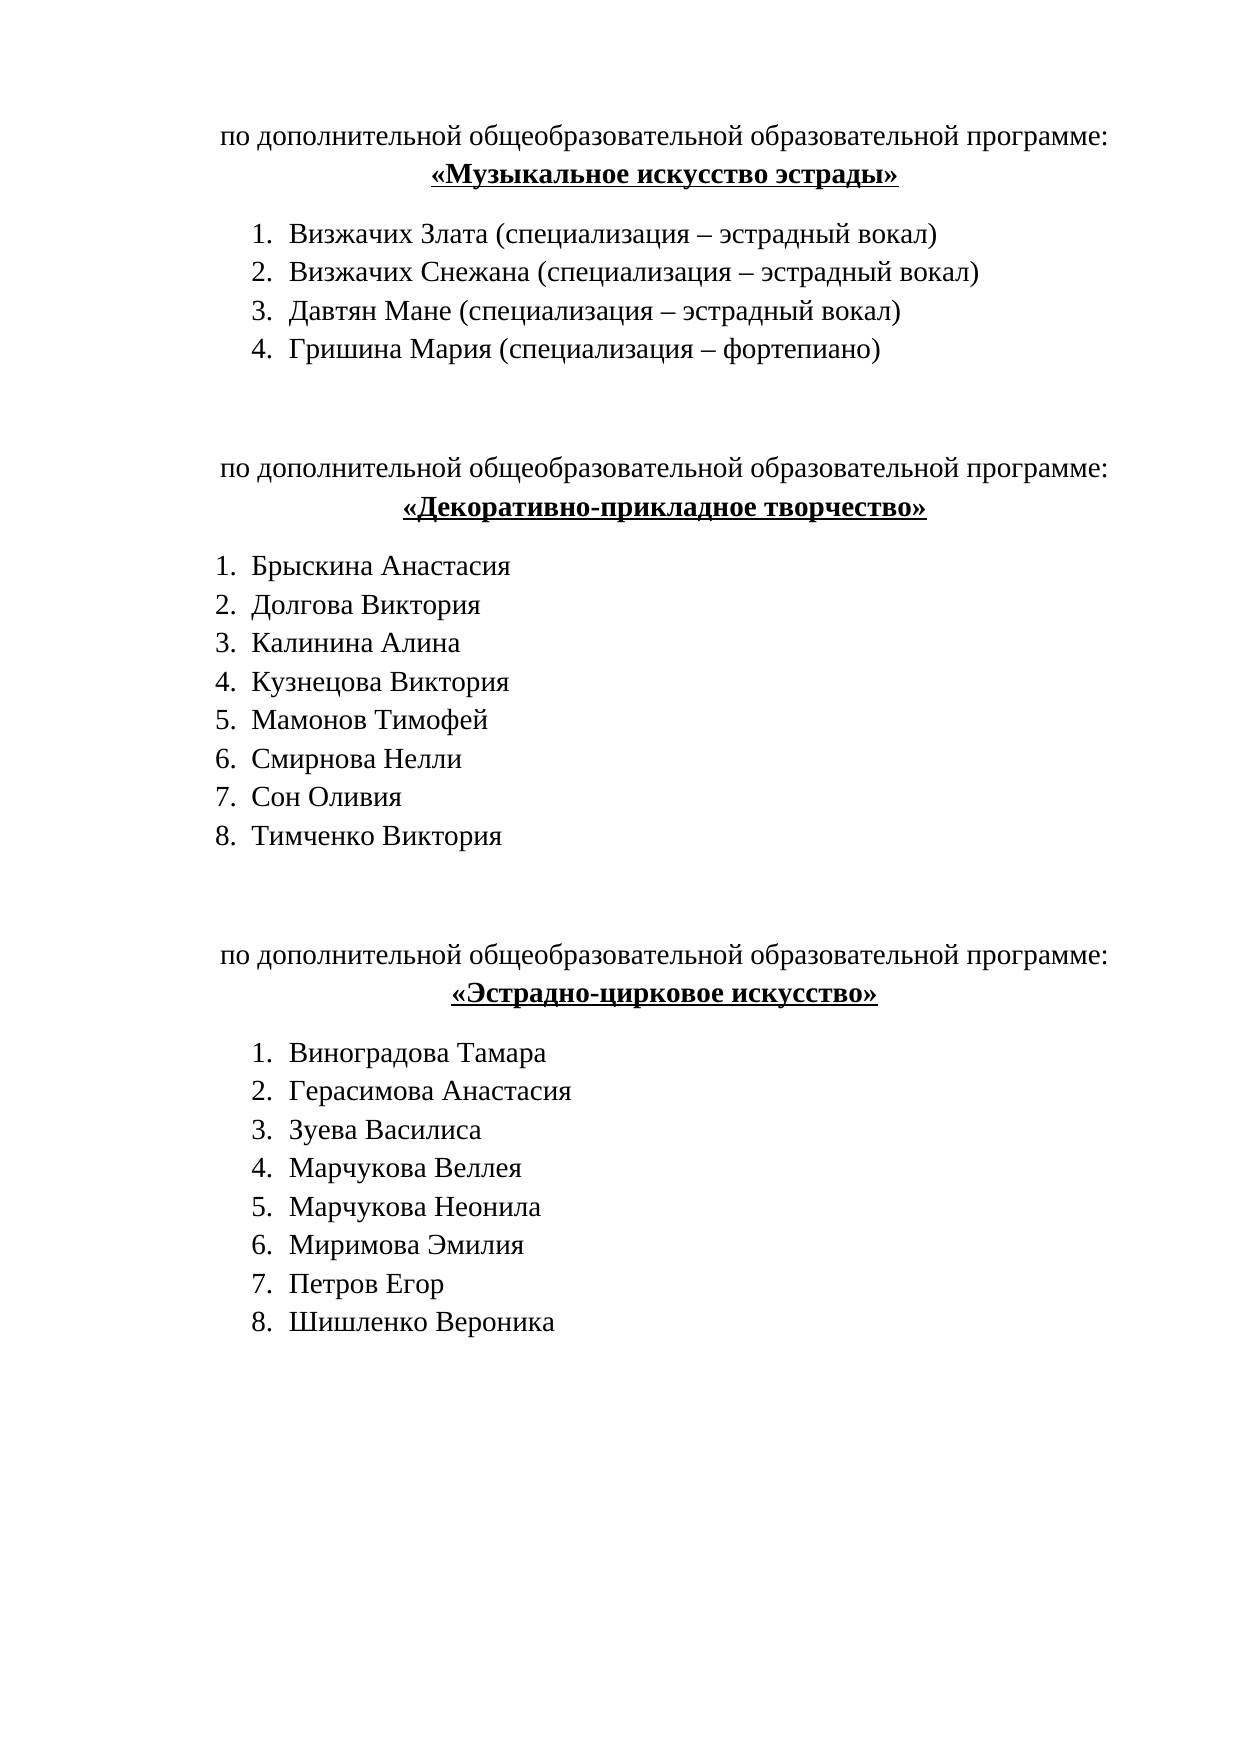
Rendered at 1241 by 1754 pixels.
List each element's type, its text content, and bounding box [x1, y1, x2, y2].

list Давтян Мане (специализация – эстрадный вокал) [251, 293, 1152, 327]
text по дополнительной общеобразовательной образовательной программе: «Декоративно-прикладное творчество» [177, 450, 1152, 522]
list Смирнова Нелли [215, 741, 1152, 774]
list Виноградова Тамара [251, 1035, 1152, 1068]
list Петров Егор [251, 1266, 1152, 1299]
list Марчукова Веллея [251, 1150, 1152, 1184]
list Визжачих Снежана (специализация – эстрадный вокал) [251, 254, 1152, 288]
list Брыскина Анастасия [215, 548, 1152, 582]
list Миримова Эмилия [251, 1227, 1152, 1261]
list Визжачих Злата (специализация – эстрадный вокал) [251, 216, 1152, 249]
text по дополнительной общеобразовательной образовательной программе: «Музыкальное искусство эстрады» [177, 118, 1152, 190]
list Гришина Мария (специализация – фортепиано) [251, 332, 1152, 365]
list Марчукова Неонила [251, 1189, 1152, 1222]
list Сон Оливия [215, 779, 1152, 813]
list Шишленко Вероника [251, 1304, 1152, 1338]
list Герасимова Анастасия [251, 1073, 1152, 1107]
list Кузнецова Виктория [215, 664, 1152, 697]
text по дополнительной общеобразовательной образовательной программе: «Эстрадно-цирковое искусство» [177, 937, 1152, 1009]
list Долгова Виктория [215, 587, 1152, 620]
list Зуева Василиса [251, 1112, 1152, 1145]
list Мамонов Тимофей [215, 702, 1152, 736]
list Тимченко Виктория [215, 818, 1152, 852]
list Калинина Алина [215, 625, 1152, 659]
